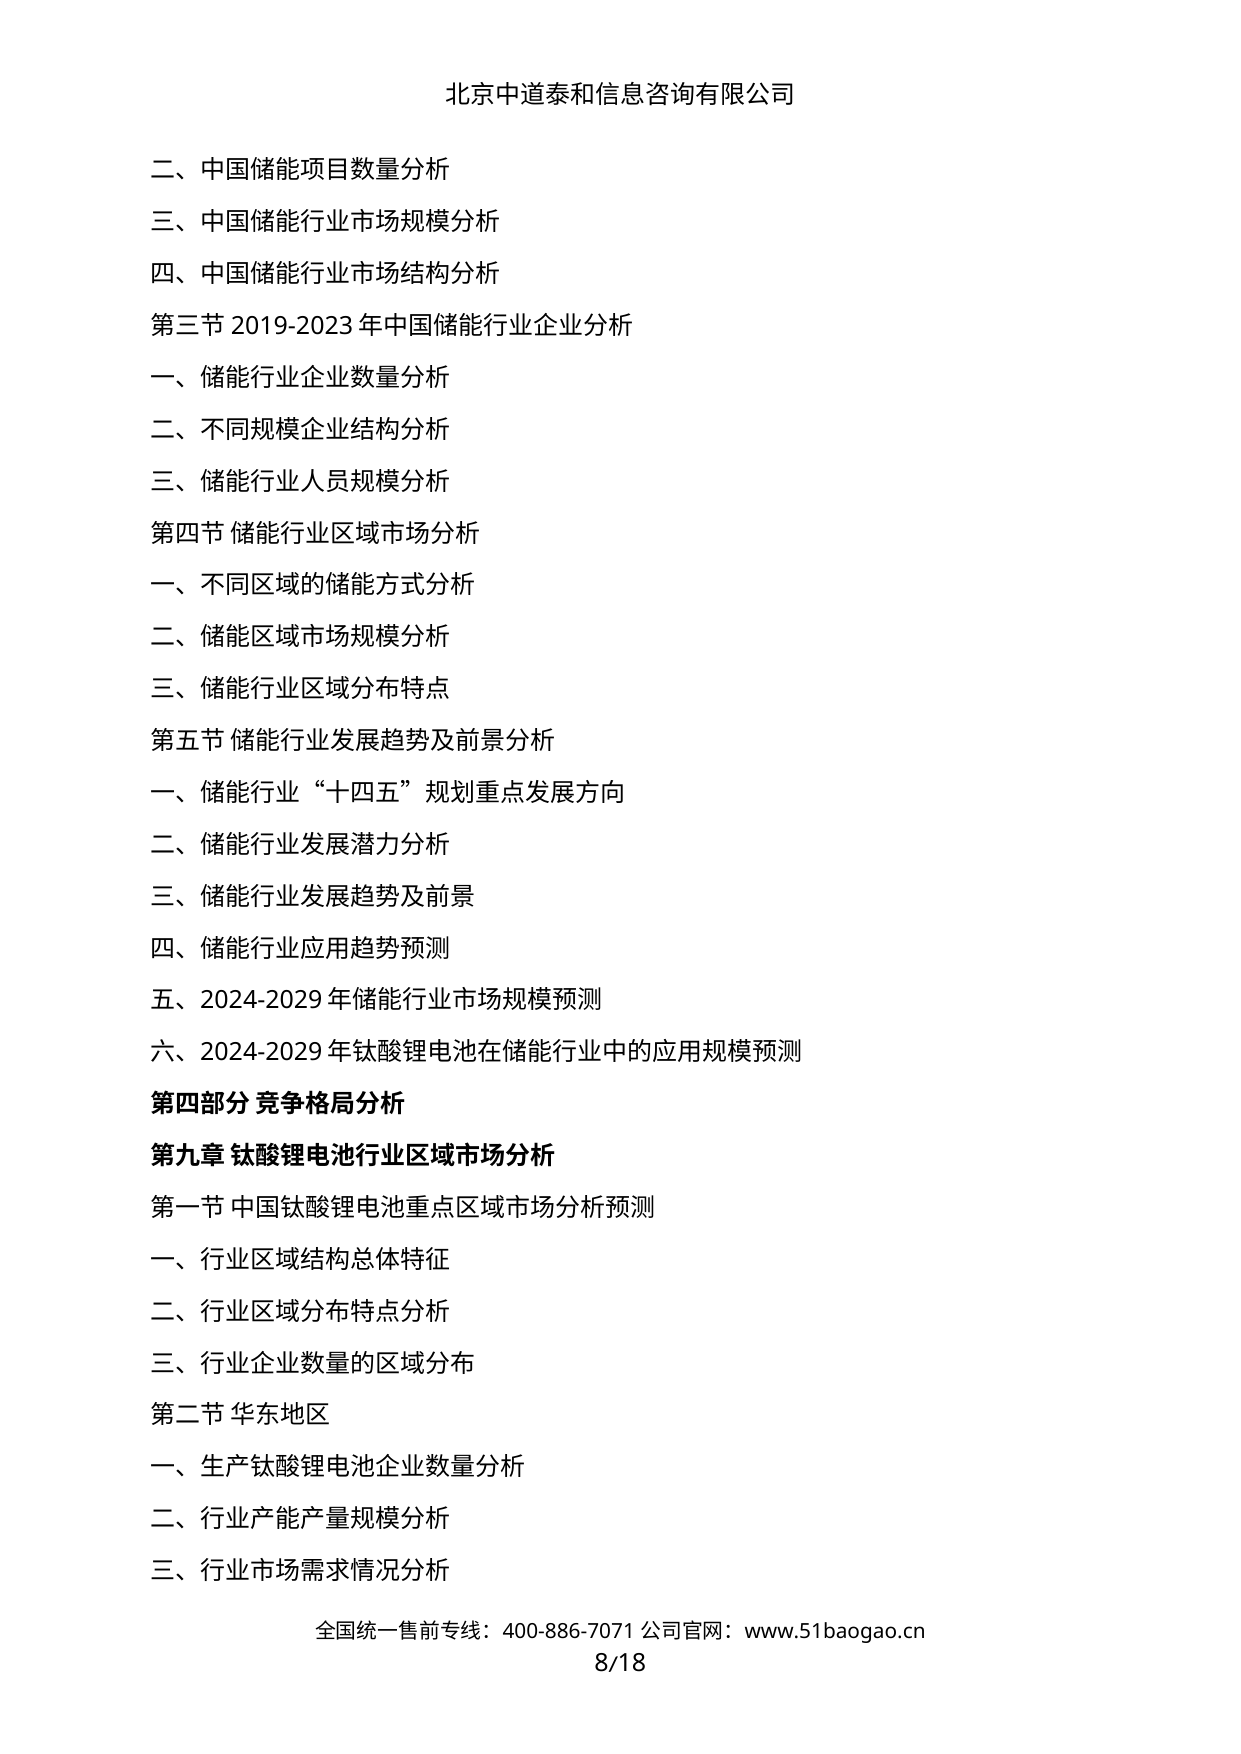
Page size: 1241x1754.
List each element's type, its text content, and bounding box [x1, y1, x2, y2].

text 第九章 钛酸锂电池行业区域市场分析 [150, 1136, 1090, 1172]
text 三、储能行业区域分布特点 [150, 669, 1090, 705]
text 六、2024-2029年钛酸锂电池在储能行业中的应用规模预测 [150, 1032, 1090, 1068]
text 三、行业企业数量的区域分布 [150, 1343, 1090, 1379]
text 第二节 华东地区 [150, 1395, 1090, 1431]
text 一、不同区域的储能方式分析 [150, 565, 1090, 601]
text 四、储能行业应用趋势预测 [150, 928, 1090, 964]
text 三、行业市场需求情况分析 [150, 1551, 1090, 1587]
text 第三节 2019-2023年中国储能行业企业分析 [150, 306, 1090, 342]
text 第一节 中国钛酸锂电池重点区域市场分析预测 [150, 1187, 1090, 1224]
text 二、不同规模企业结构分析 [150, 409, 1090, 446]
text 三、储能行业发展趋势及前景 [150, 876, 1090, 912]
text 第五节 储能行业发展趋势及前景分析 [150, 721, 1090, 757]
text 二、行业产能产量规模分析 [150, 1499, 1090, 1535]
text 三、中国储能行业市场规模分析 [150, 202, 1090, 238]
text 三、储能行业人员规模分析 [150, 461, 1090, 497]
text 一、生产钛酸锂电池企业数量分析 [150, 1447, 1090, 1483]
text 二、中国储能项目数量分析 [150, 150, 1090, 186]
text 一、行业区域结构总体特征 [150, 1239, 1090, 1276]
text 二、储能区域市场规模分析 [150, 617, 1090, 653]
text 四、中国储能行业市场结构分析 [150, 254, 1090, 290]
text 第四部分 竞争格局分析 [150, 1084, 1090, 1120]
text 第四节 储能行业区域市场分析 [150, 513, 1090, 549]
text 一、储能行业“十四五”规划重点发展方向 [150, 772, 1090, 809]
text 一、储能行业企业数量分析 [150, 357, 1090, 394]
text 二、行业区域分布特点分析 [150, 1291, 1090, 1327]
text 五、2024-2029年储能行业市场规模预测 [150, 980, 1090, 1016]
text 二、储能行业发展潜力分析 [150, 824, 1090, 861]
